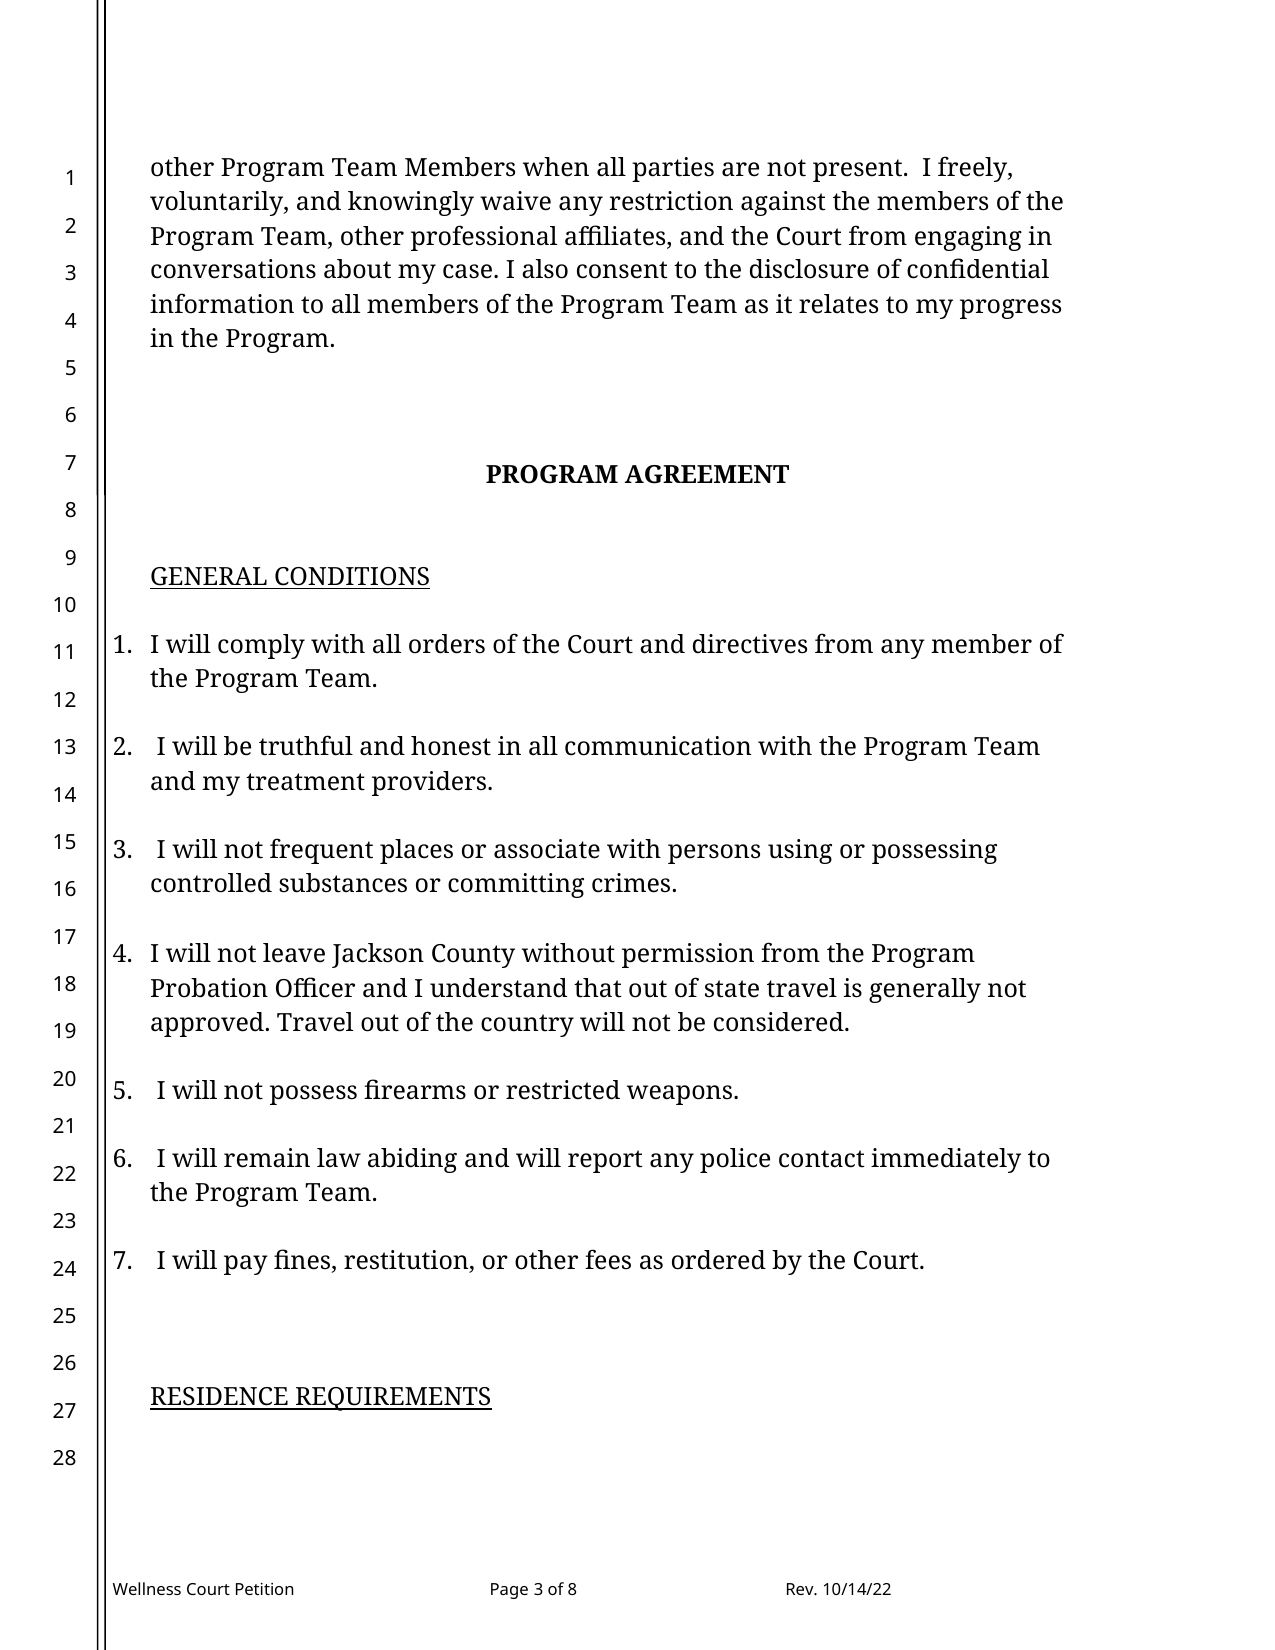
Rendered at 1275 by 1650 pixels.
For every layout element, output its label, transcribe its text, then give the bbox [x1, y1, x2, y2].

list I will not leave Jackson County without permission from the Program Probation Officer and I understand that out of state travel is generally not approved. Travel out of the country will not be considered. [112, 936, 1087, 1038]
list I will comply with all orders of the Court and directives from any member of the Program Team. [112, 627, 1087, 695]
list I will be truthful and honest in all communication with the Program Team and my treatment providers. [112, 729, 1087, 797]
list I will not frequent places or associate with persons using or possessing controlled substances or committing crimes. [112, 831, 1087, 899]
list I will pay fines, restitution, or other fees as ordered by the Court. [112, 1243, 1087, 1277]
text GENERAL CONDITIONS [150, 559, 1087, 593]
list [112, 150, 1087, 354]
list I will not possess firearms or restricted weapons. [112, 1072, 1087, 1106]
text PROGRAM AGREEMENT [112, 457, 1162, 491]
list I will remain law abiding and will report any police contact immediately to the Program Team. [112, 1141, 1087, 1209]
list RESIDENCE REQUIREMENTS [150, 1379, 1087, 1413]
